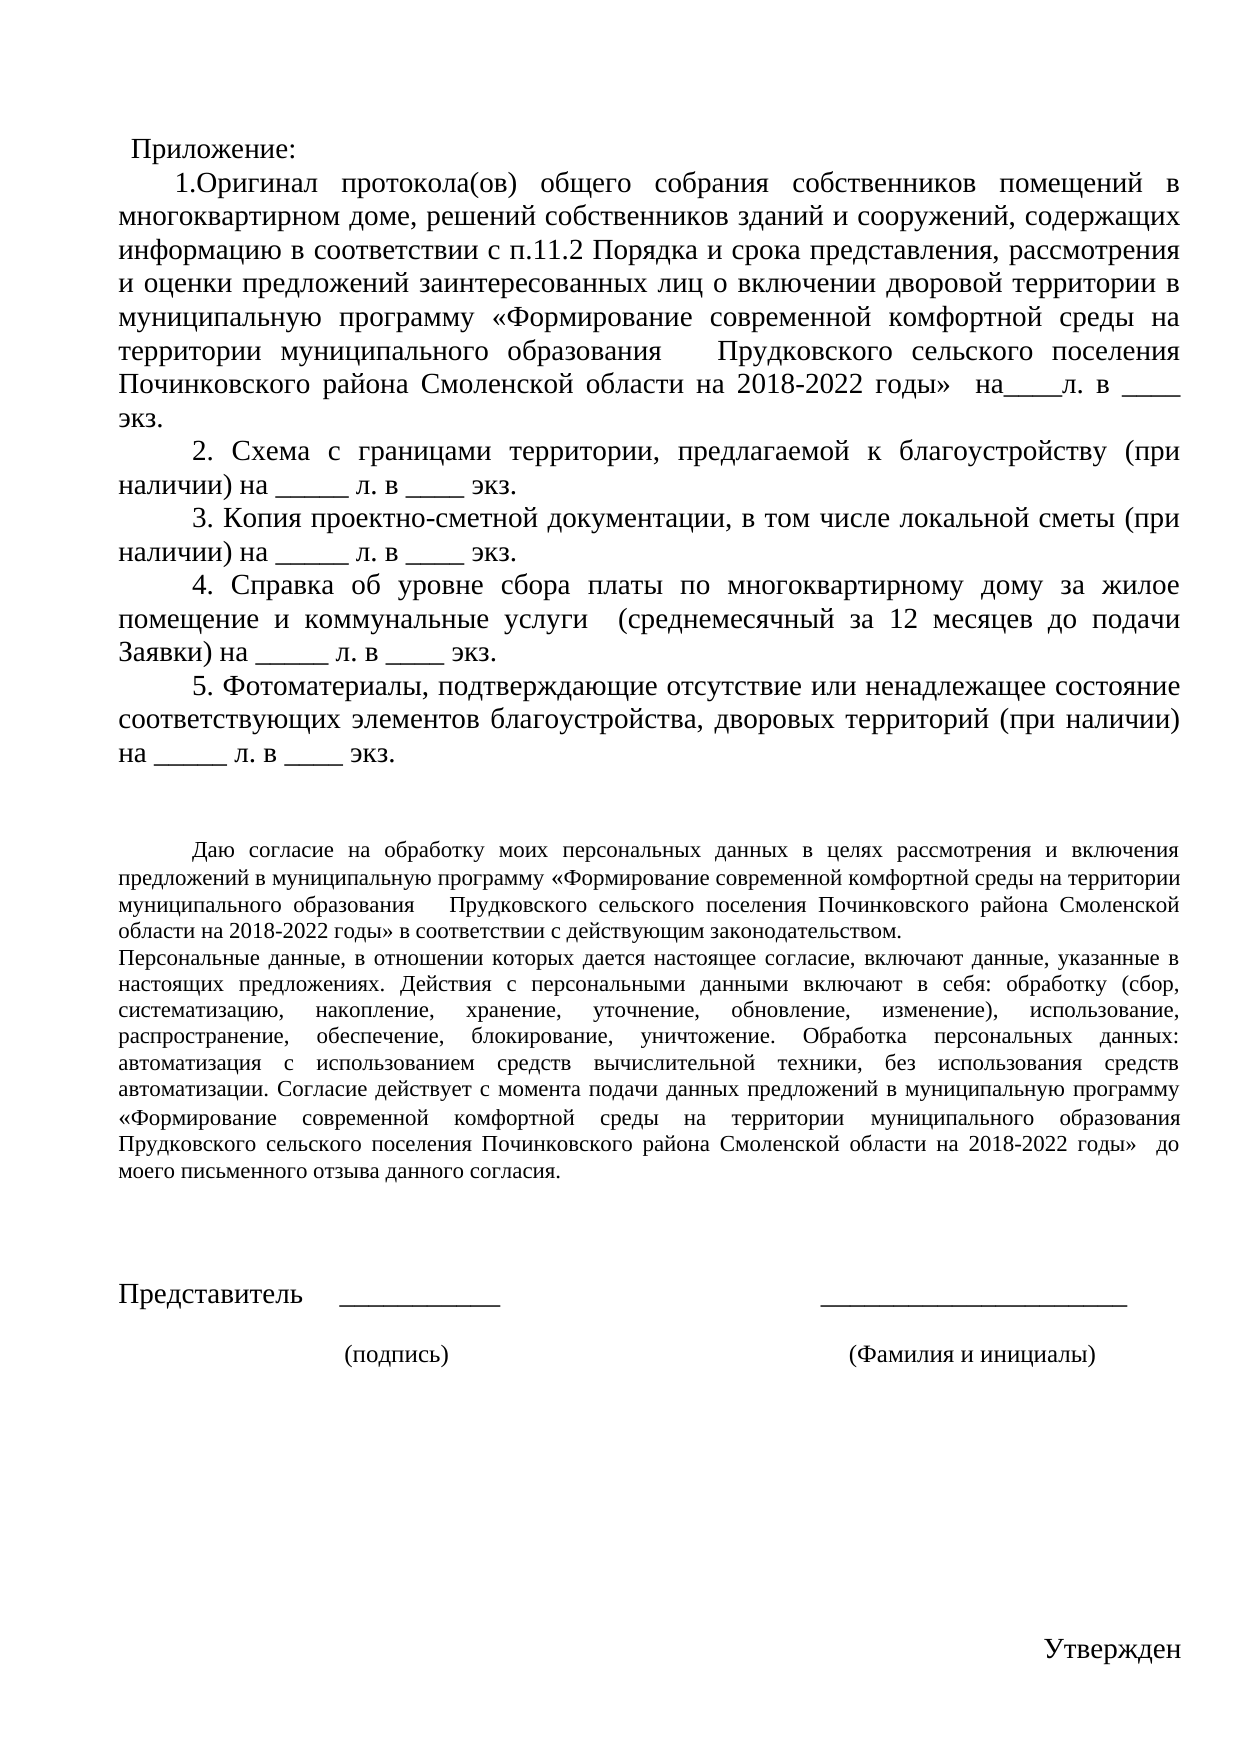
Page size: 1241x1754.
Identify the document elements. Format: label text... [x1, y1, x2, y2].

text Представитель ___________ _____________________ [118, 1277, 1181, 1310]
text 4. Справка об уровне сбора платы по многоквартирному дому за жилое помещение и коммунальные услуги (среднемесячный за 12 месяцев до подачи Заявки) на _____ л. в ____ экз. [118, 567, 1181, 668]
text 3. Копия проектно-сметной документации, в том числе локальной сметы (при наличии) на _____ л. в ____ экз. [118, 500, 1181, 567]
text Приложение: [131, 131, 1181, 165]
text Персональные данные, в отношении которых дается настоящее согласие, включают данные, указанные в настоящих предложениях. Действия с персональными данными включают в себя: обработку (сбор, систематизацию, накопление, хранение, уточнение, обновление, изменение), использование, распространение, обеспечение, блокирование, уничтожение. Обработка персональных данных: автоматизация с использованием средств вычислительной техники, без использования средств автоматизации. Согласие действует с момента подачи данных предложений в муниципальную программу «Формирование современной комфортной среды на территории муниципального образования Прудковского сельского поселения Починковского района Смоленской области на 2018-2022 годы» до моего письменного отзыва данного согласия. [118, 943, 1181, 1183]
text 1.Оригинал протокола(ов) общего собрания собственников помещений в многоквартирном доме, решений собственников зданий и сооружений, содержащих информацию в соответствии с п.11.2 Порядка и срока представления, рассмотрения и оценки предложений заинтересованных лиц о включении дворовой территории в муниципальную программу «Формирование современной комфортной среды на территории муниципального образования Прудковского сельского поселения Починковского района Смоленской области на 2018-2022 годы» на____л. в ____ экз. [118, 165, 1181, 433]
text 5. Фотоматериалы, подтверждающие отсутствие или ненадлежащее состояние соответствующих элементов благоустройства, дворовых территорий (при наличии) на _____ л. в ____ экз. [118, 668, 1181, 769]
text Утвержден [118, 1631, 1181, 1665]
text 2. Схема с границами территории, предлагаемой к благоустройству (при наличии) на _____ л. в ____ экз. [118, 433, 1181, 500]
text Даю согласие на обработку моих персональных данных в целях рассмотрения и включения предложений в муниципальную программу «Формирование современной комфортной среды на территории муниципального образования Прудковского сельского поселения Починковского района Смоленской области на 2018-2022 годы» в соответствии с действующим законодательством. [118, 836, 1181, 943]
text (подпись) (Фамилия и инициалы) [118, 1339, 1181, 1368]
